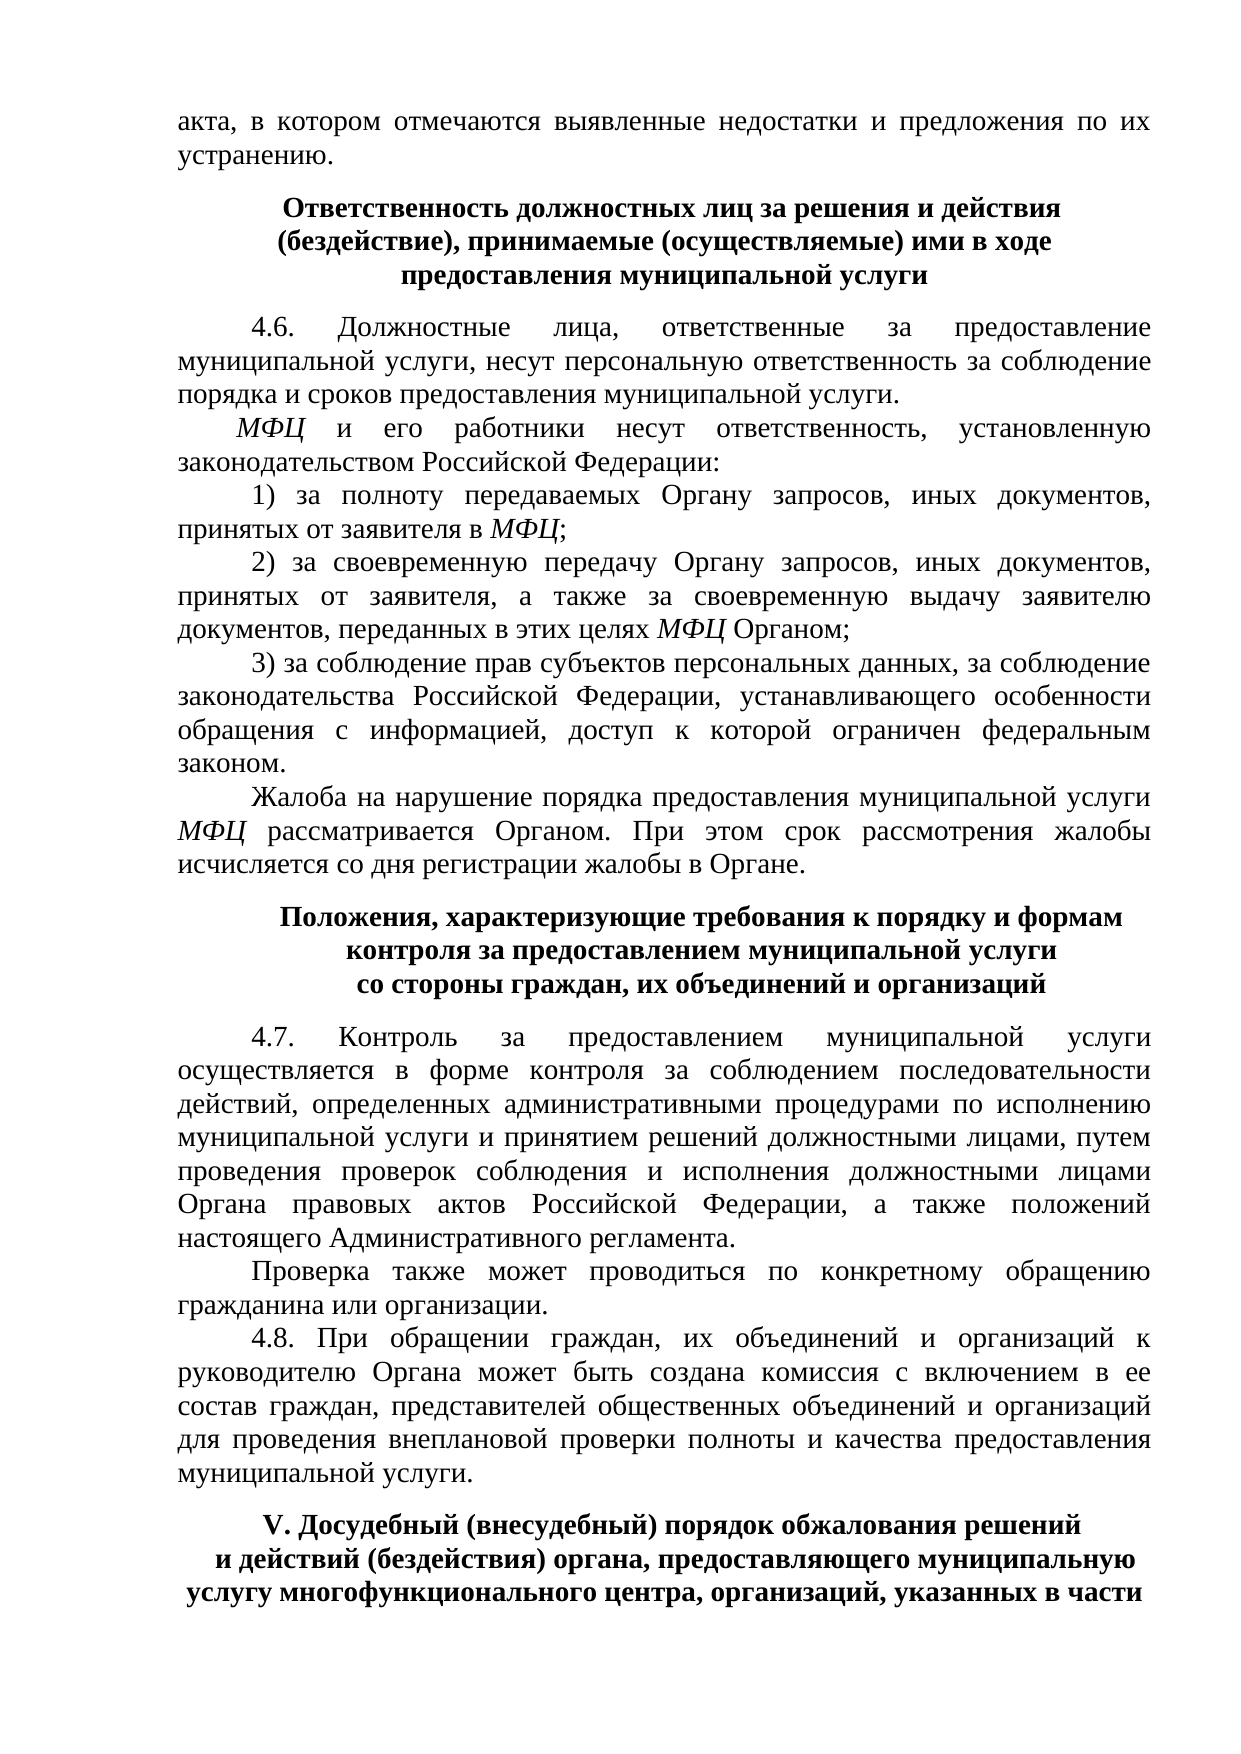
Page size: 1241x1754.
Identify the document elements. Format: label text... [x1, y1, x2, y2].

text со стороны граждан, их объединений и организаций [177, 966, 1152, 999]
text Проверка также может проводиться по конкретному обращению гражданина или организации. [177, 1253, 1152, 1321]
text 4.5. Результаты плановых и внеплановых проверок оформляются в виде акта, в котором отмечаются выявленные недостатки и предложения по их устранению. [177, 103, 1152, 171]
text Ответственность должностных лиц за решения и действия (бездействие), принимаемые (осуществляемые) ими в ходе предоставления муниципальной услуги [177, 190, 1152, 290]
text 1) за полноту передаваемых Органу запросов, иных документов, принятых от заявителя в МФЦ; [177, 477, 1152, 544]
text МФЦ и его работники несут ответственность, установленную законодательством Российской Федерации: [177, 410, 1152, 477]
text 2) за своевременную передачу Органу запросов, иных документов, принятых от заявителя, а также за своевременную выдачу заявителю документов, переданных в этих целях МФЦ Органом; [177, 544, 1152, 645]
text 4.8. При обращении граждан, их объединений и организаций к руководителю Органа может быть создана комиссия с включением в ее состав граждан, представителей общественных объединений и организаций для проведения внеплановой проверки полноты и качества предоставления муниципальной услуги. [177, 1321, 1152, 1488]
text 3) за соблюдение прав субъектов персональных данных, за соблюдение законодательства Российской Федерации, устанавливающего особенности обращения с информацией, доступ к которой ограничен федеральным законом. [177, 645, 1152, 779]
text 4.6. Должностные лица, ответственные за предоставление муниципальной услуги, несут персональную ответственность за соблюдение порядка и сроков предоставления муниципальной услуги. [177, 309, 1152, 410]
text Положения, характеризующие требования к порядку и формам [177, 899, 1152, 932]
text V. Досудебный (внесудебный) порядок обжалования решений [177, 1507, 1152, 1541]
text Жалоба на нарушение порядка предоставления муниципальной услуги МФЦ рассматривается Органом. При этом срок рассмотрения жалобы исчисляется со дня регистрации жалобы в Органе. [177, 779, 1152, 880]
text контроля за предоставлением муниципальной услуги [177, 932, 1152, 966]
text 4.7. Контроль за предоставлением муниципальной услуги осуществляется в форме контроля за соблюдением последовательности действий, определенных административными процедурами по исполнению муниципальной услуги и принятием решений должностными лицами, путем проведения проверок соблюдения и исполнения должностными лицами Органа правовых актов Российской Федерации, а также положений настоящего Административного регламента. [177, 1019, 1152, 1253]
